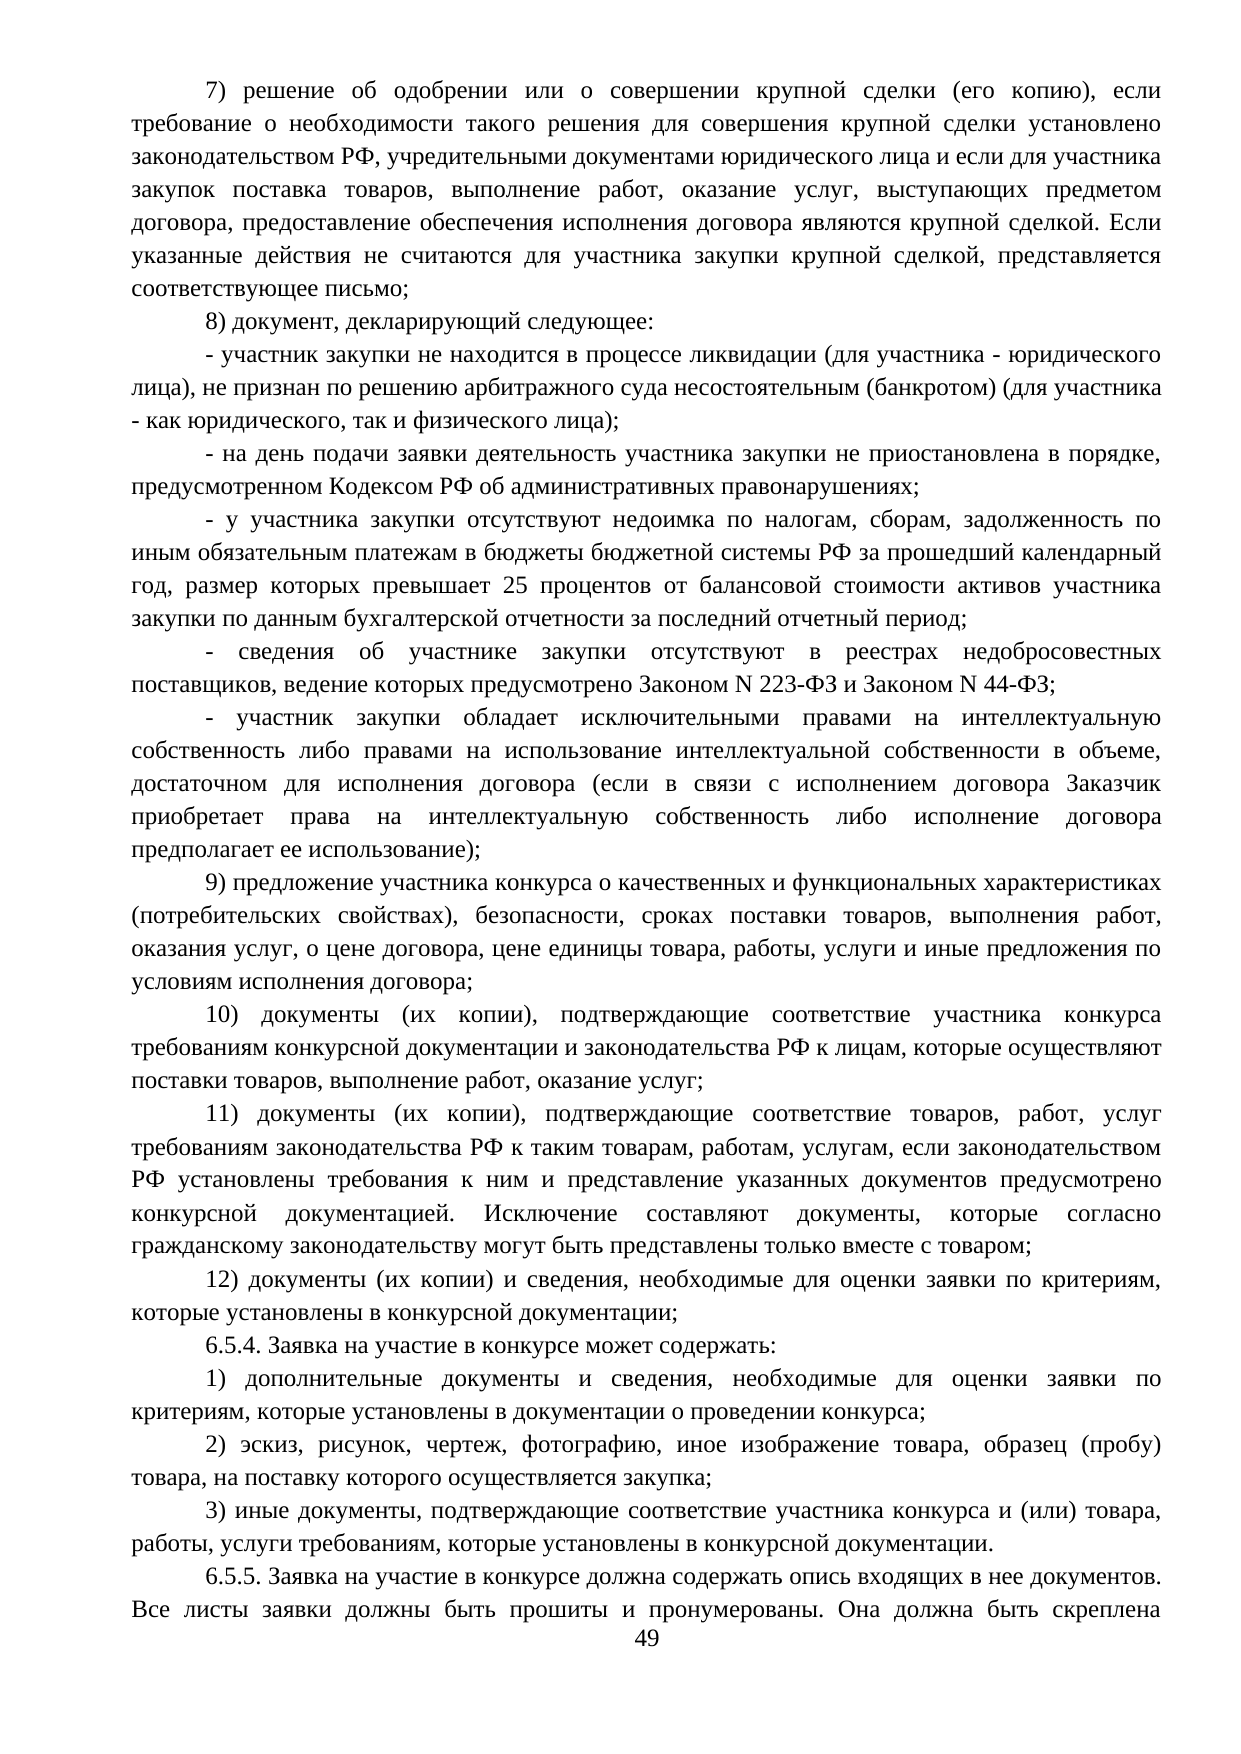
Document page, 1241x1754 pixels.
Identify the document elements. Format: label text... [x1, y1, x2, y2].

text - участник закупки обладает исключительными правами на интеллектуальную собственность либо правами на использование интеллектуальной собственности в объеме, достаточном для исполнения договора (если в связи с исполнением договора Заказчик приобретает права на интеллектуальную собственность либо исполнение договора предполагает ее использование); [131, 702, 1162, 863]
text 8) документ, декларирующий следующее: [131, 306, 1162, 335]
text 12) документы (их копии) и сведения, необходимые для оценки заявки по критериям, которые установлены в конкурсной документации; [131, 1264, 1162, 1325]
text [131, 1561, 1162, 1623]
text - сведения об участнике закупки отсутствуют в реестрах недобросовестных поставщиков, ведение которых предусмотрено Законом N 223-ФЗ и Законом N 44-ФЗ; [131, 636, 1162, 698]
text 10) документы (их копии), подтверждающие соответствие участника конкурса требованиям конкурсной документации и законодательства РФ к лицам, которые осуществляют поставки товаров, выполнение работ, оказание услуг; [131, 999, 1162, 1094]
text 3) иные документы, подтверждающие соответствие участника конкурса и (или) товара, работы, услуги требованиям, которые установлены в конкурсной документации. [131, 1495, 1162, 1557]
text 6.5.4. Заявка на участие в конкурсе может содержать: [131, 1330, 1162, 1358]
text 9) предложение участника конкурса о качественных и функциональных характеристиках (потребительских свойствах), безопасности, сроках поставки товаров, выполнения работ, оказания услуг, о цене договора, цене единицы товара, работы, услуги и иные предложения по условиям исполнения договора; [131, 867, 1162, 995]
text - у участника закупки отсутствуют недоимка по налогам, сборам, задолженность по иным обязательным платежам в бюджеты бюджетной системы РФ за прошедший календарный год, размер которых превышает 25 процентов от балансовой стоимости активов участника закупки по данным бухгалтерской отчетности за последний отчетный период; [131, 504, 1162, 632]
text - на день подачи заявки деятельность участника закупки не приостановлена в порядке, предусмотренном Кодексом РФ об административных правонарушениях; [131, 438, 1162, 500]
text 1) дополнительные документы и сведения, необходимые для оценки заявки по критериям, которые установлены в документации о проведении конкурса; [131, 1363, 1162, 1424]
text - участник закупки не находится в процессе ликвидации (для участника - юридического лица), не признан по решению арбитражного суда несостоятельным (банкротом) (для участника - как юридического, так и физического лица); [131, 339, 1162, 434]
text 11) документы (их копии), подтверждающие соответствие товаров, работ, услуг требованиям законодательства РФ к таким товарам, работам, услугам, если законодательством РФ установлены требования к ним и представление указанных документов предусмотрено конкурсной документацией. Исключение составляют документы, которые согласно гражданскому законодательству могут быть представлены только вместе с товаром; [131, 1098, 1162, 1259]
text 2) эскиз, рисунок, чертеж, фотографию, иное изображение товара, образец (пробу) товара, на поставку которого осуществляется закупка; [131, 1429, 1162, 1491]
text 7) решение об одобрении или о совершении крупной сделки (его копию), если требование о необходимости такого решения для совершения крупной сделки установлено законодательством РФ, учредительными документами юридического лица и если для участника закупок поставка товаров, выполнение работ, оказание услуг, выступающих предметом договора, предоставление обеспечения исполнения договора являются крупной сделкой. Если указанные действия не считаются для участника закупки крупной сделкой, представляется соответствующее письмо; [131, 75, 1162, 302]
